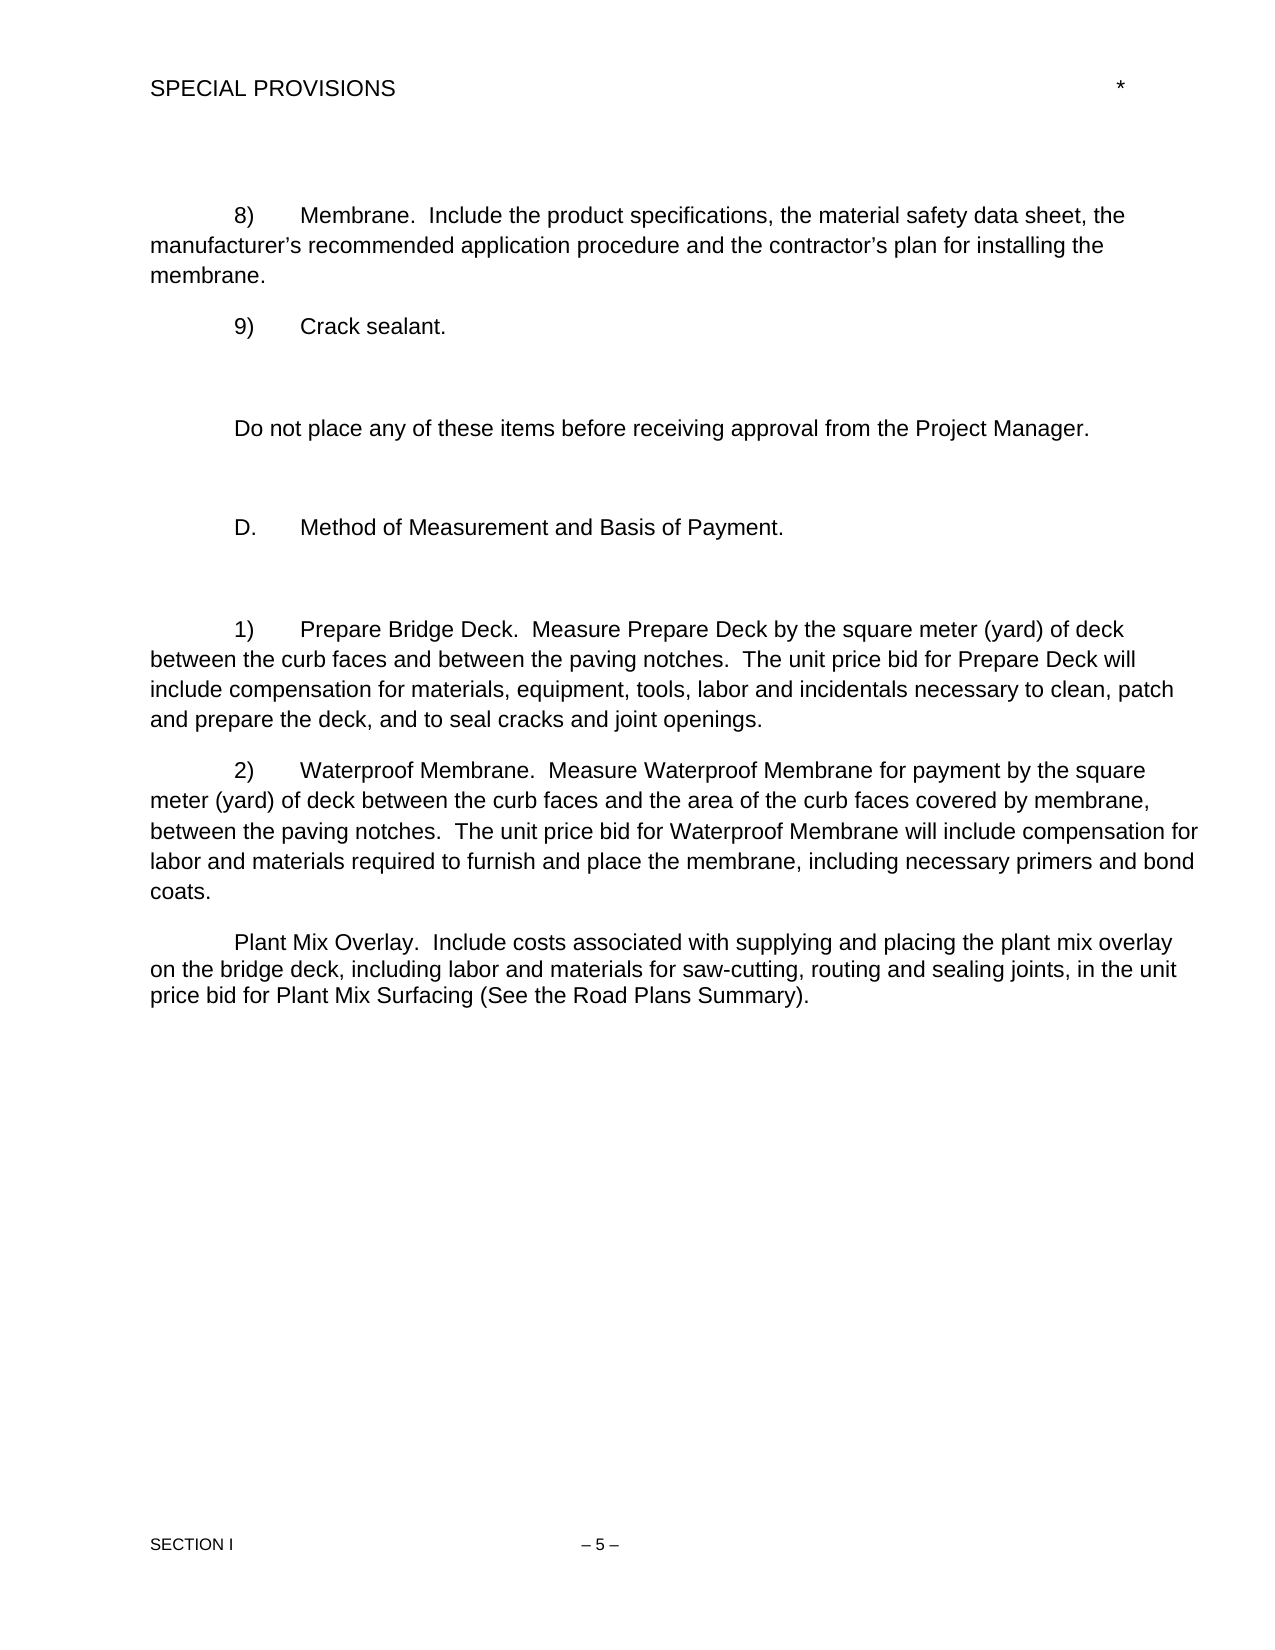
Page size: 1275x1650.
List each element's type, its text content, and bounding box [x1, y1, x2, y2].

text Membrane. Include the product specifications, the material safety data sheet, the manufacturer’s recommended application procedure and the contractor’s plan for installing the membrane. [150, 202, 1200, 288]
text Plant Mix Overlay. Include costs associated with supplying and placing the plant mix overlay on the bridge deck, including labor and materials for saw-cutting, routing and sealing joints, in the unit price bid for Plant Mix Surfacing (See the Road Plans Summary). [150, 929, 1200, 1008]
text Method of Measurement and Basis of Payment. [150, 513, 1200, 540]
text Prepare Bridge Deck. Measure Prepare Deck by the square meter (yard) of deck between the curb faces and between the paving notches. The unit price bid for Prepare Deck will include compensation for materials, equipment, tools, labor and incidentals necessary to clean, patch and prepare the deck, and to seal cracks and joint openings. [150, 616, 1200, 733]
text Do not place any of these items before receiving approval from the Project Manager. [150, 415, 1200, 442]
text Waterproof Membrane. Measure Waterproof Membrane for payment by the square meter (yard) of deck between the curb faces and the area of the curb faces covered by membrane, between the paving notches. The unit price bid for Waterproof Membrane will include compensation for labor and materials required to furnish and place the membrane, including necessary primers and bond coats. [150, 757, 1200, 904]
text Crack sealant. [150, 313, 1200, 339]
